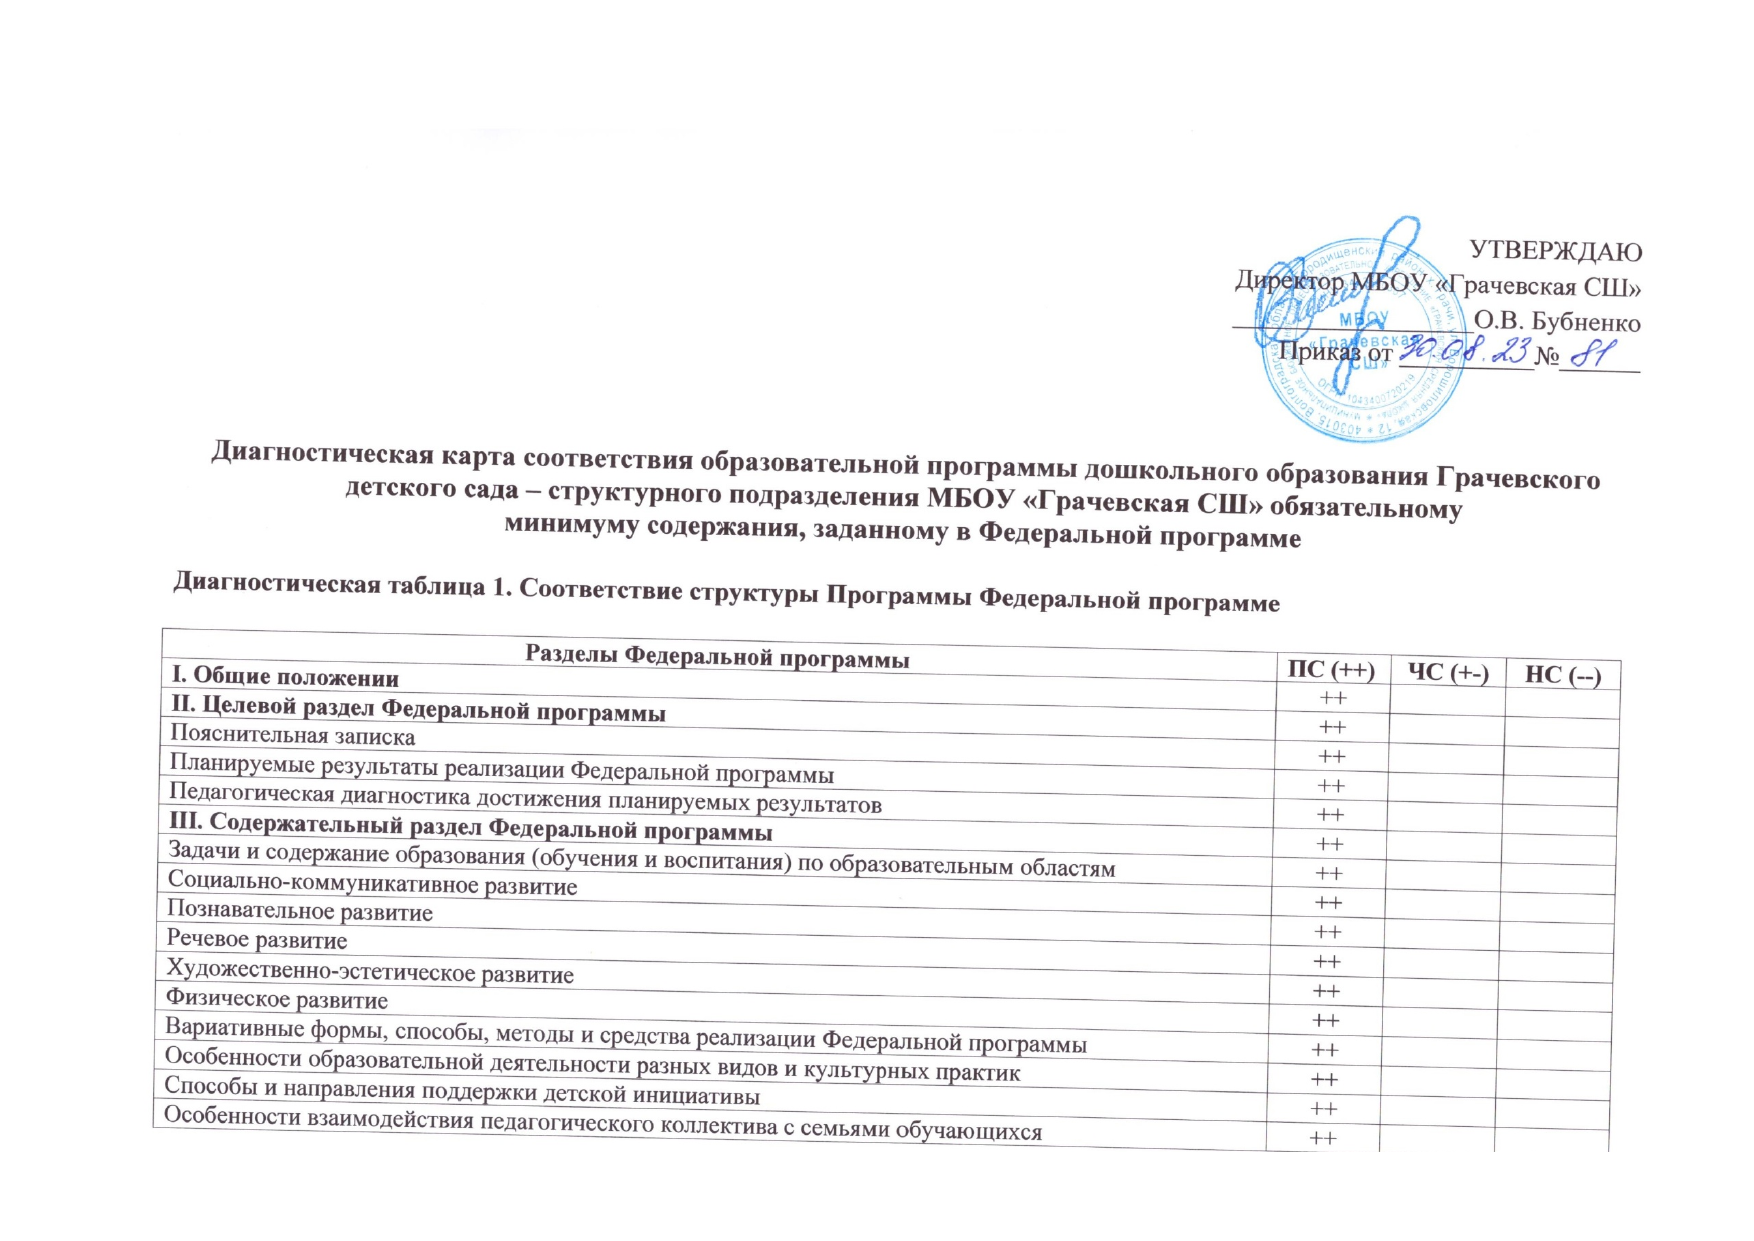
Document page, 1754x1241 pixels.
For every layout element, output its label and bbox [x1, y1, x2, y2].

picture [88, 118, 1689, 1152]
